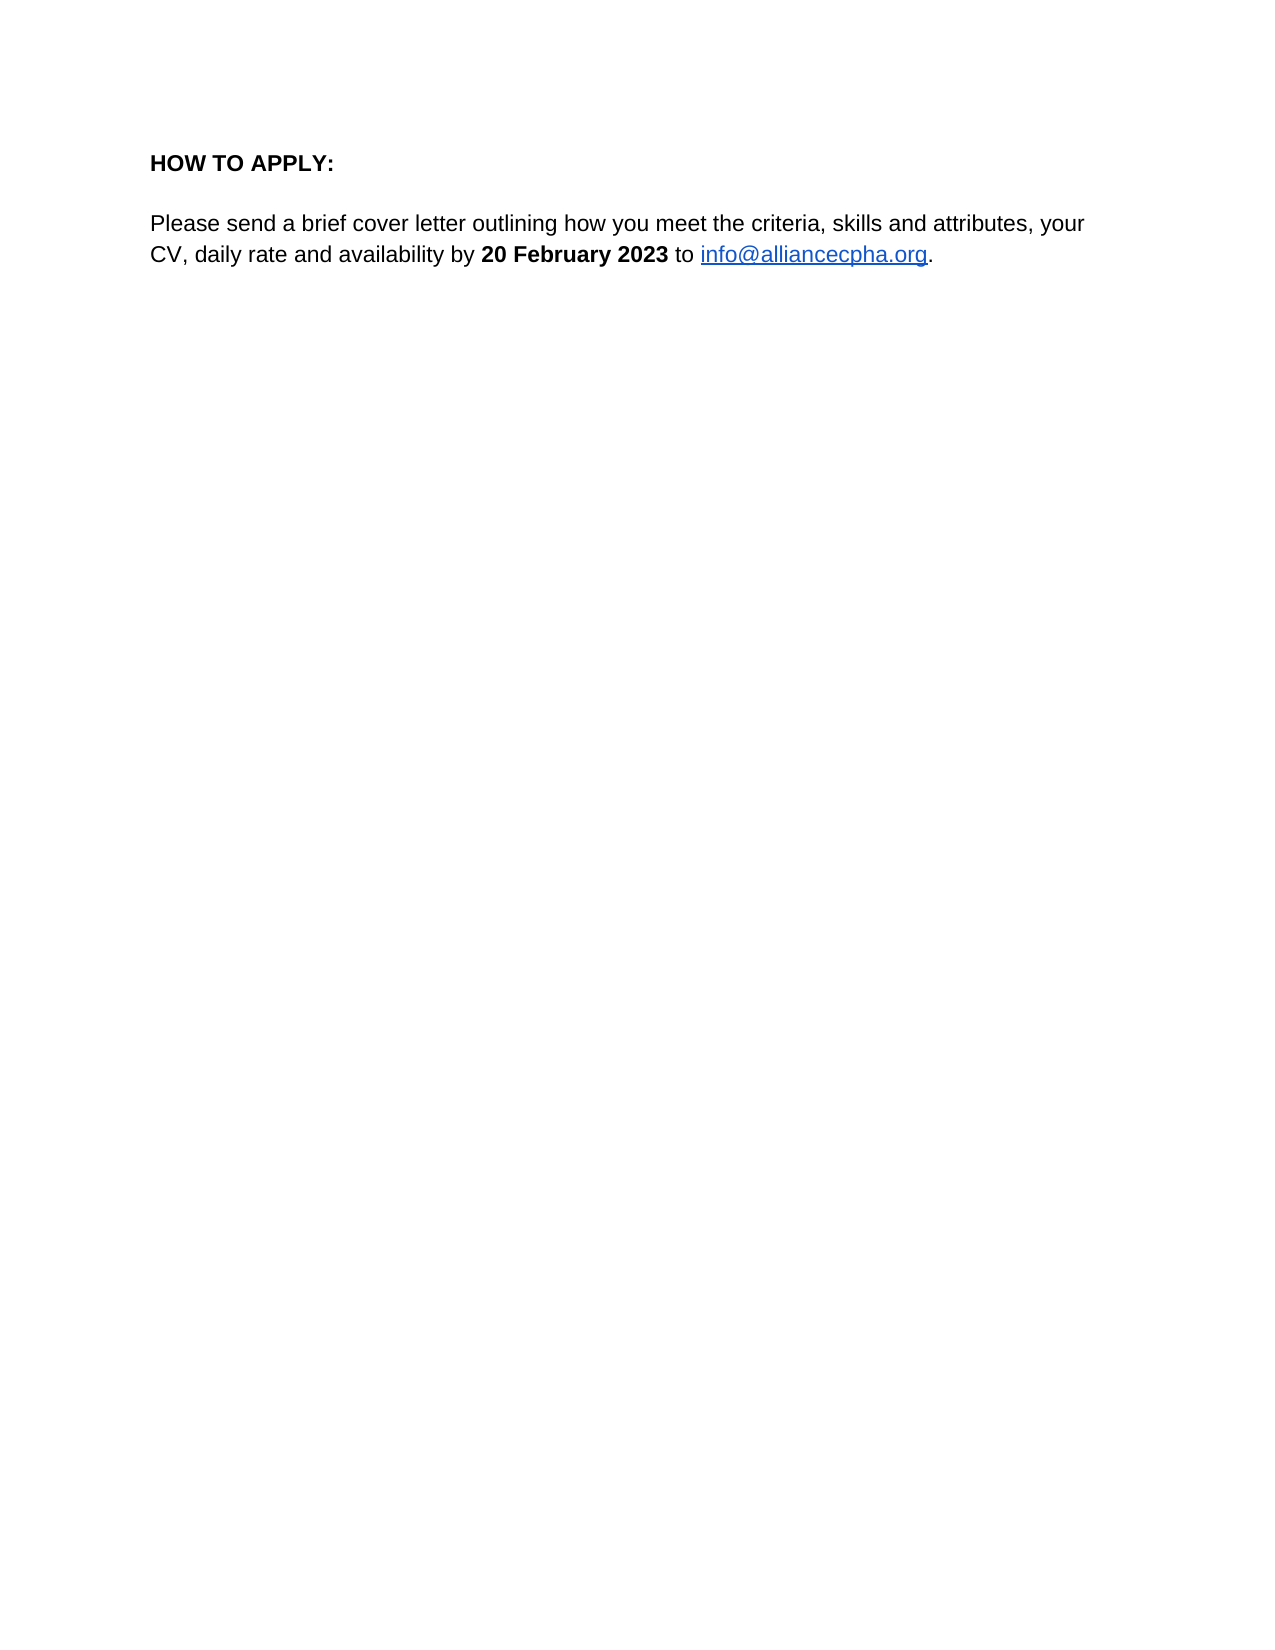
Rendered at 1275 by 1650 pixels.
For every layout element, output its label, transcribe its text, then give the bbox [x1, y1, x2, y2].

text Please send a brief cover letter outlining how you meet the criteria, skills and attributes, your CV, daily rate and availability by 20 February 2023 to info@alliancecpha.org. [150, 210, 1125, 267]
text HOW TO APPLY: [150, 150, 1125, 176]
